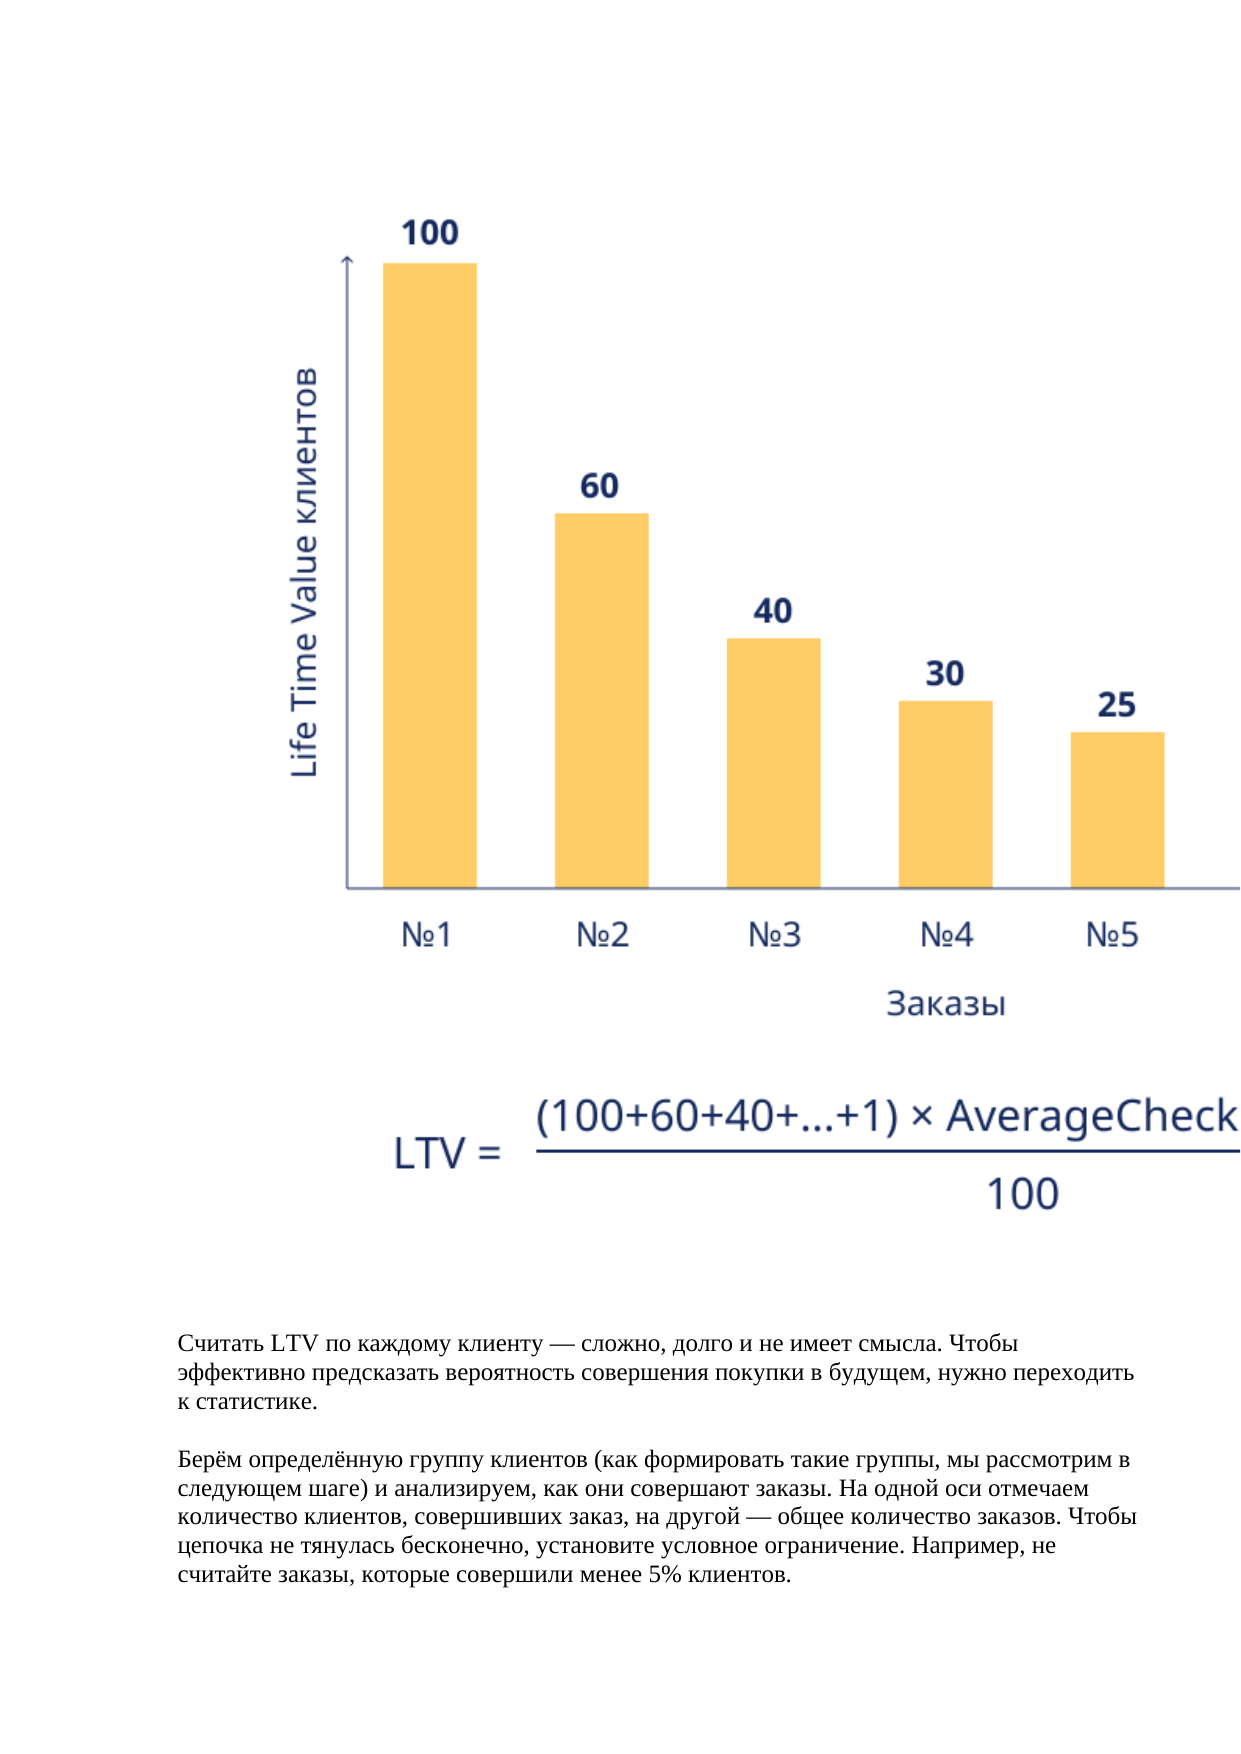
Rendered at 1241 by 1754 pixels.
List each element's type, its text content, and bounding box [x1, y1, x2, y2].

text Считать LTV по каждому клиенту — сложно, долго и не имеет смысла. Чтобы эффективно предсказать вероятность совершения покупки в будущем, нужно переходить к статистике. [177, 1328, 1152, 1415]
text Берём определённую группу клиентов (как формировать такие группы, мы рассмотрим в следующем шаге) и анализируем, как они совершают заказы. На одной оси отмечаем количество клиентов, совершивших заказ, на другой — общее количество заказов. Чтобы цепочка не тянулась бесконечно, установите условное ограничение. Например, не считайте заказы, которые совершили менее 5% клиентов. [177, 1444, 1152, 1588]
picture [177, 118, 1241, 1300]
